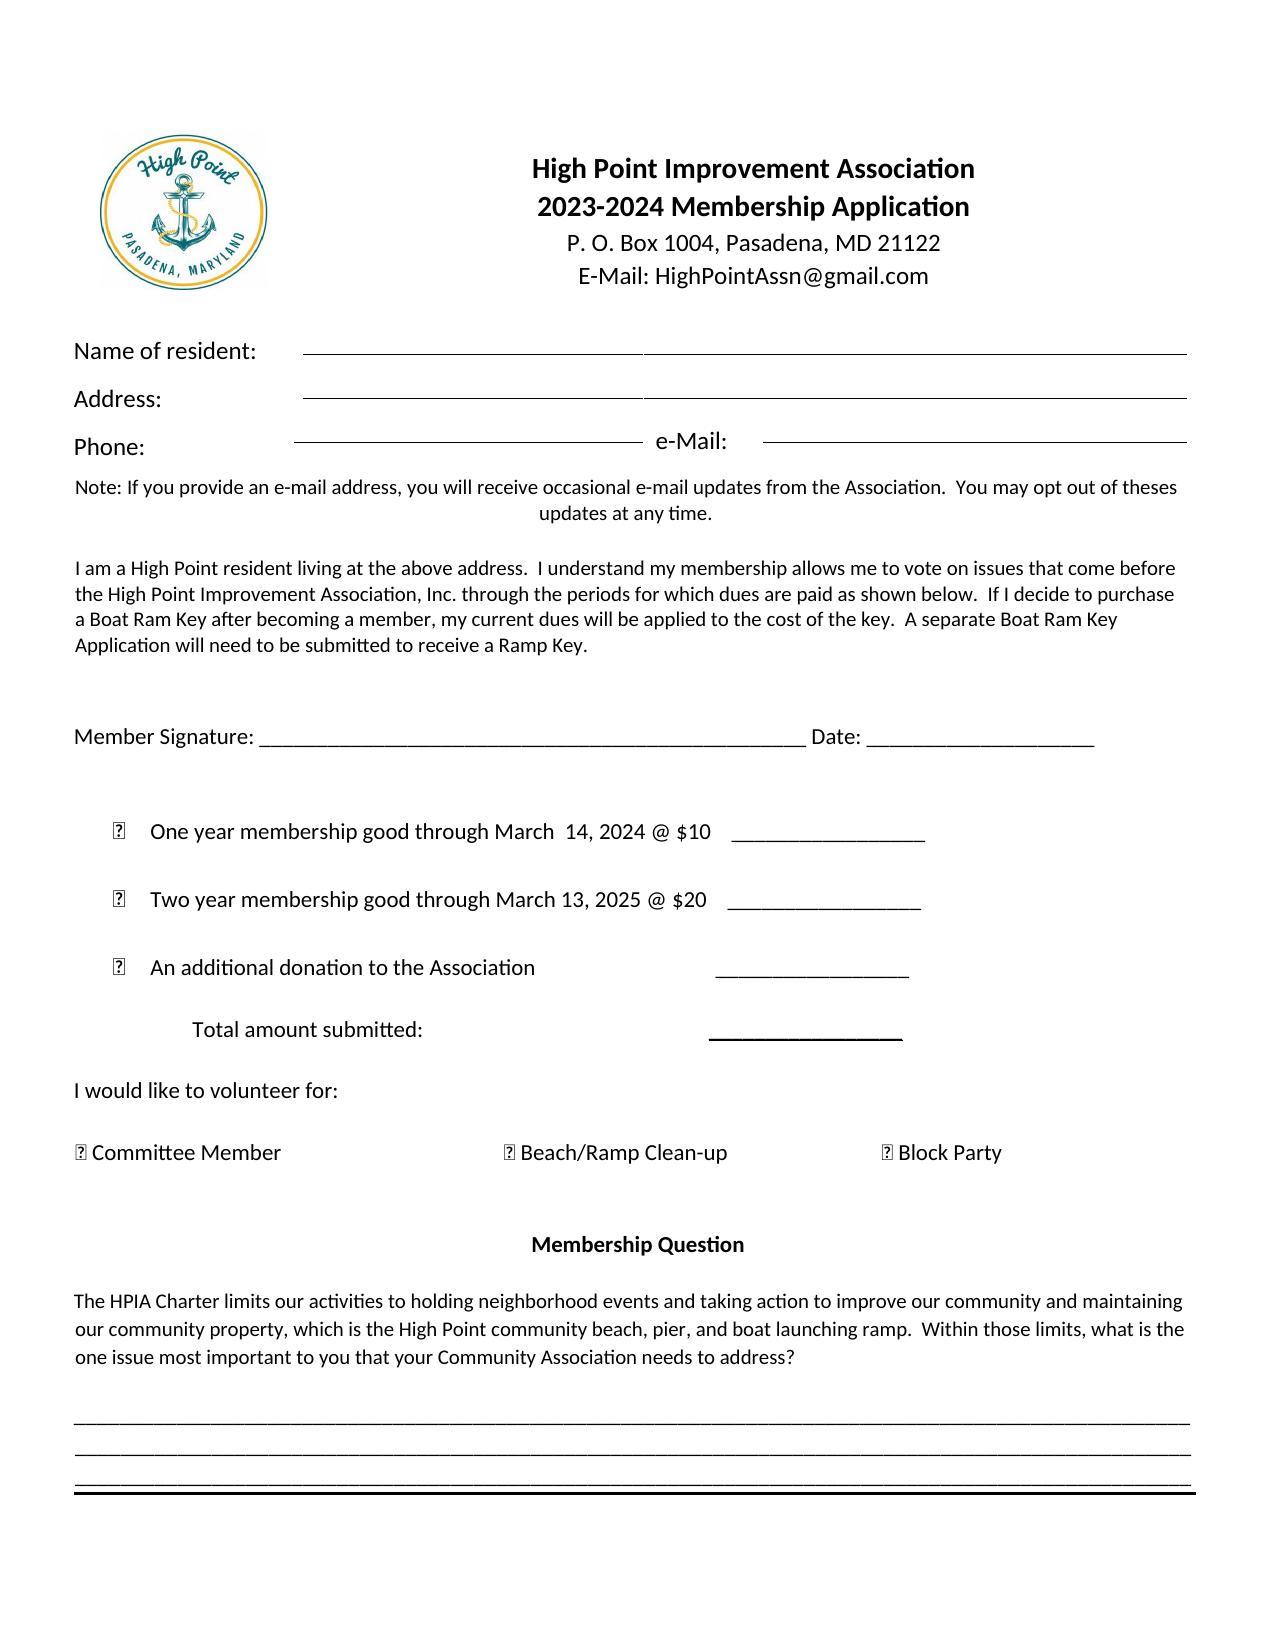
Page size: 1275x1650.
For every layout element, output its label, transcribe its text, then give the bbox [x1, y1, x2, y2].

text The HPIA Charter limits our activities to holding neighborhood events and taking action to improve our community and maintaining our community property, which is the High Point community beach, pier, and boat launching ramp. Within those limits, what is the one issue most important to you that your Community Association needs to address? [74, 1288, 1196, 1370]
text Phone: [74, 431, 1187, 461]
text High Point Improvement Association [269, 150, 1196, 186]
text Member Signature: ________________________________________________ Date: ____________________ [74, 722, 1196, 751]
text Total amount submitted: _________________ [74, 1016, 1196, 1044]
text Address: [74, 383, 1187, 413]
text Name of resident: [74, 335, 1187, 366]
text 2023-2024 Membership Application [269, 188, 1196, 224]
text ______________________________________________________________________________________________________________________________________________________________________________________________________________________________________________________________________________________________________ [74, 1400, 1196, 1492]
list Two year membership good through March 13, 2025 @ $20 _________________ [113, 883, 1196, 914]
text I would like to volunteer for: [74, 1077, 1196, 1104]
text  Committee Member  Beach/Ramp Clean-up  Block Party [75, 1138, 1196, 1166]
text I am a High Point resident living at the above address. I understand my membership allows me to vote on issues that come before the High Point Improvement Association, Inc. through the periods for which dues are paid as shown below. If I decide to purchase a Boat Ram Key after becoming a member, my current dues will be applied to the cost of the key. A separate Boat Ram Key Application will need to be submitted to receive a Ramp Key. [75, 556, 1180, 657]
text Note: If you provide an e-mail address, you will receive occasional e-mail updates from the Association. You may opt out of theses updates at any time. [75, 474, 1180, 525]
list An additional donation to the Association _________________ [113, 951, 1196, 982]
list One year membership good through March 14, 2024 @ $10 _________________ [113, 815, 1196, 846]
text E-Mail: HighPointAssn@gmail.com [99, 260, 1196, 291]
picture [99, 129, 269, 290]
subtitle Membership Question [79, 1230, 1196, 1258]
text P. O. Box 1004, Pasadena, MD 21122 [269, 227, 1196, 257]
